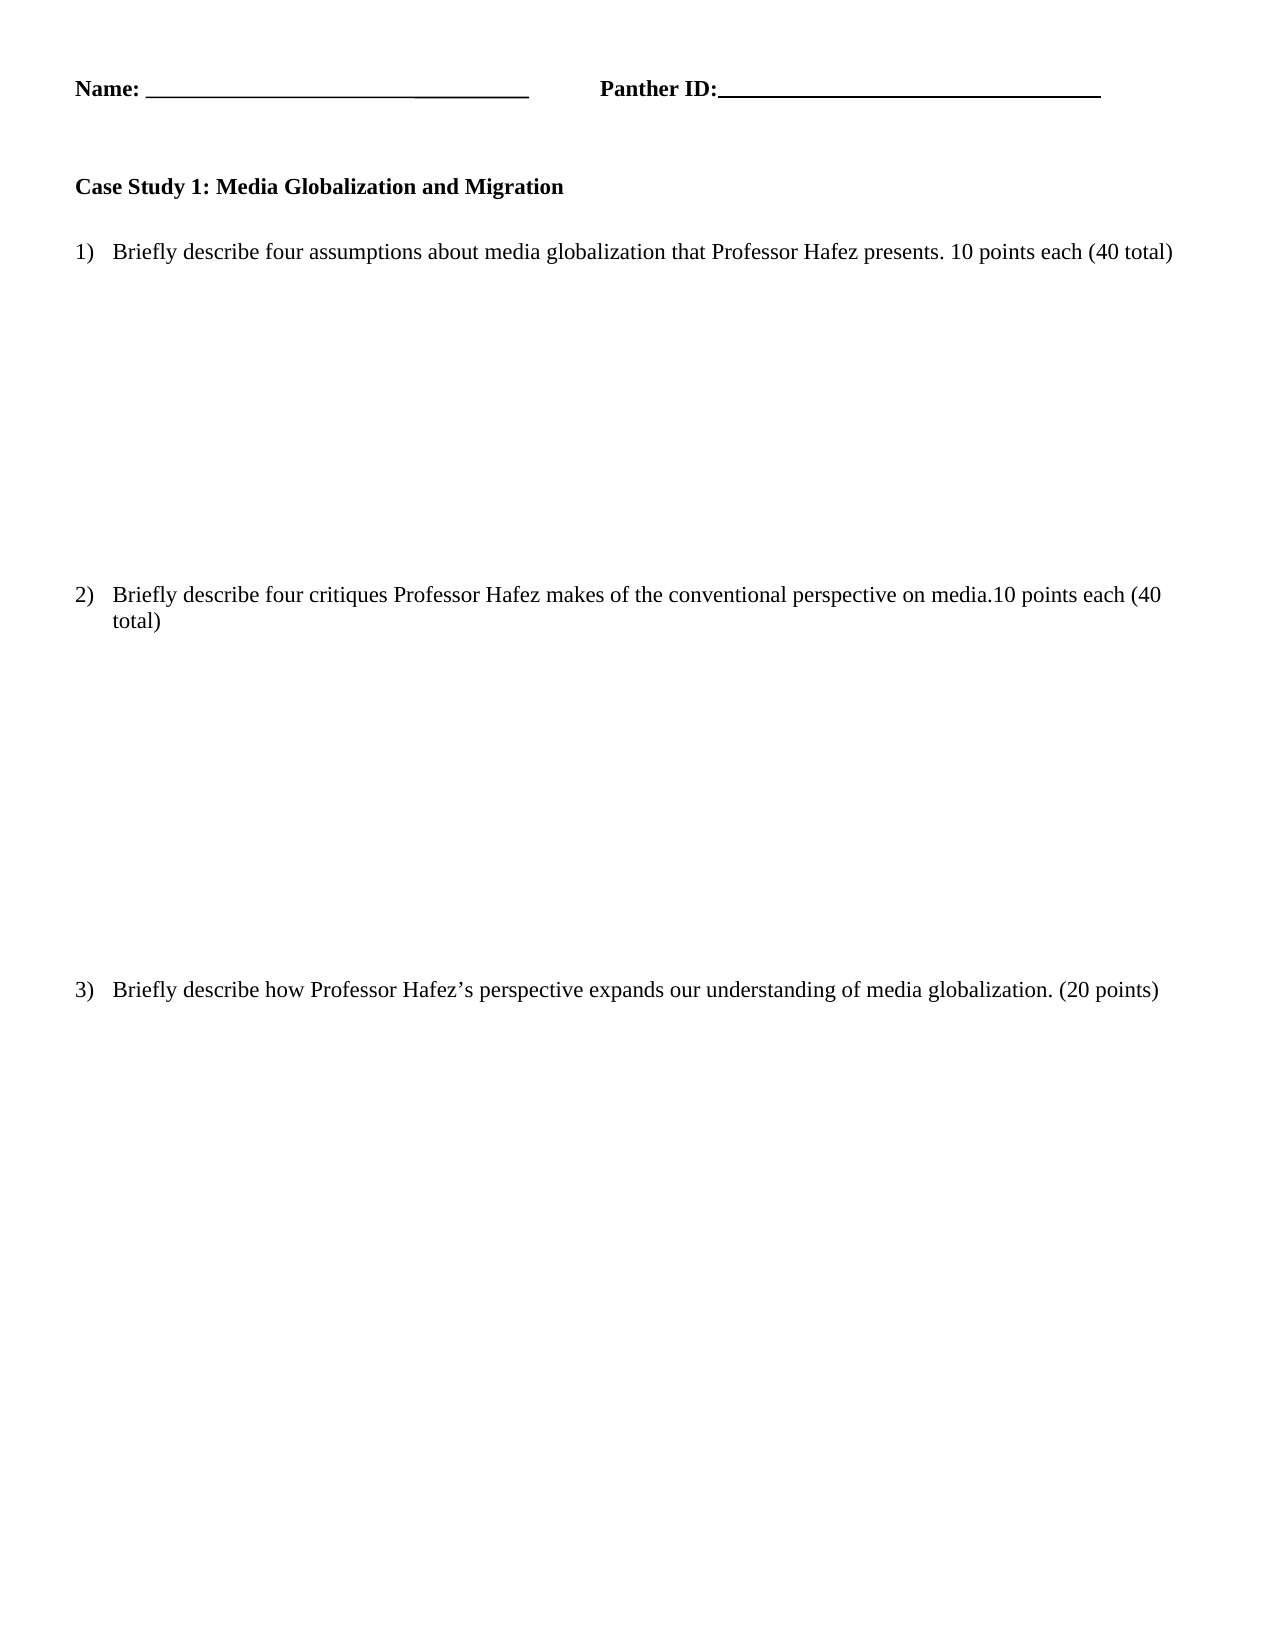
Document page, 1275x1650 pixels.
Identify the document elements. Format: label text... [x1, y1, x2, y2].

list Briefly describe how Professor Hafez’s perspective expands our understanding of media globalization. (20 points) [75, 976, 1200, 1002]
text Name: Panther ID: [75, 75, 1200, 101]
text Case Study 1: Media Globalization and Migration [75, 173, 1200, 199]
list Briefly describe four assumptions about media globalization that Professor Hafez presents. 10 points each (40 total) [75, 238, 1200, 264]
list Briefly describe four critiques Professor Hafez makes of the conventional perspective on media.10 points each (40 total) [75, 581, 1200, 633]
